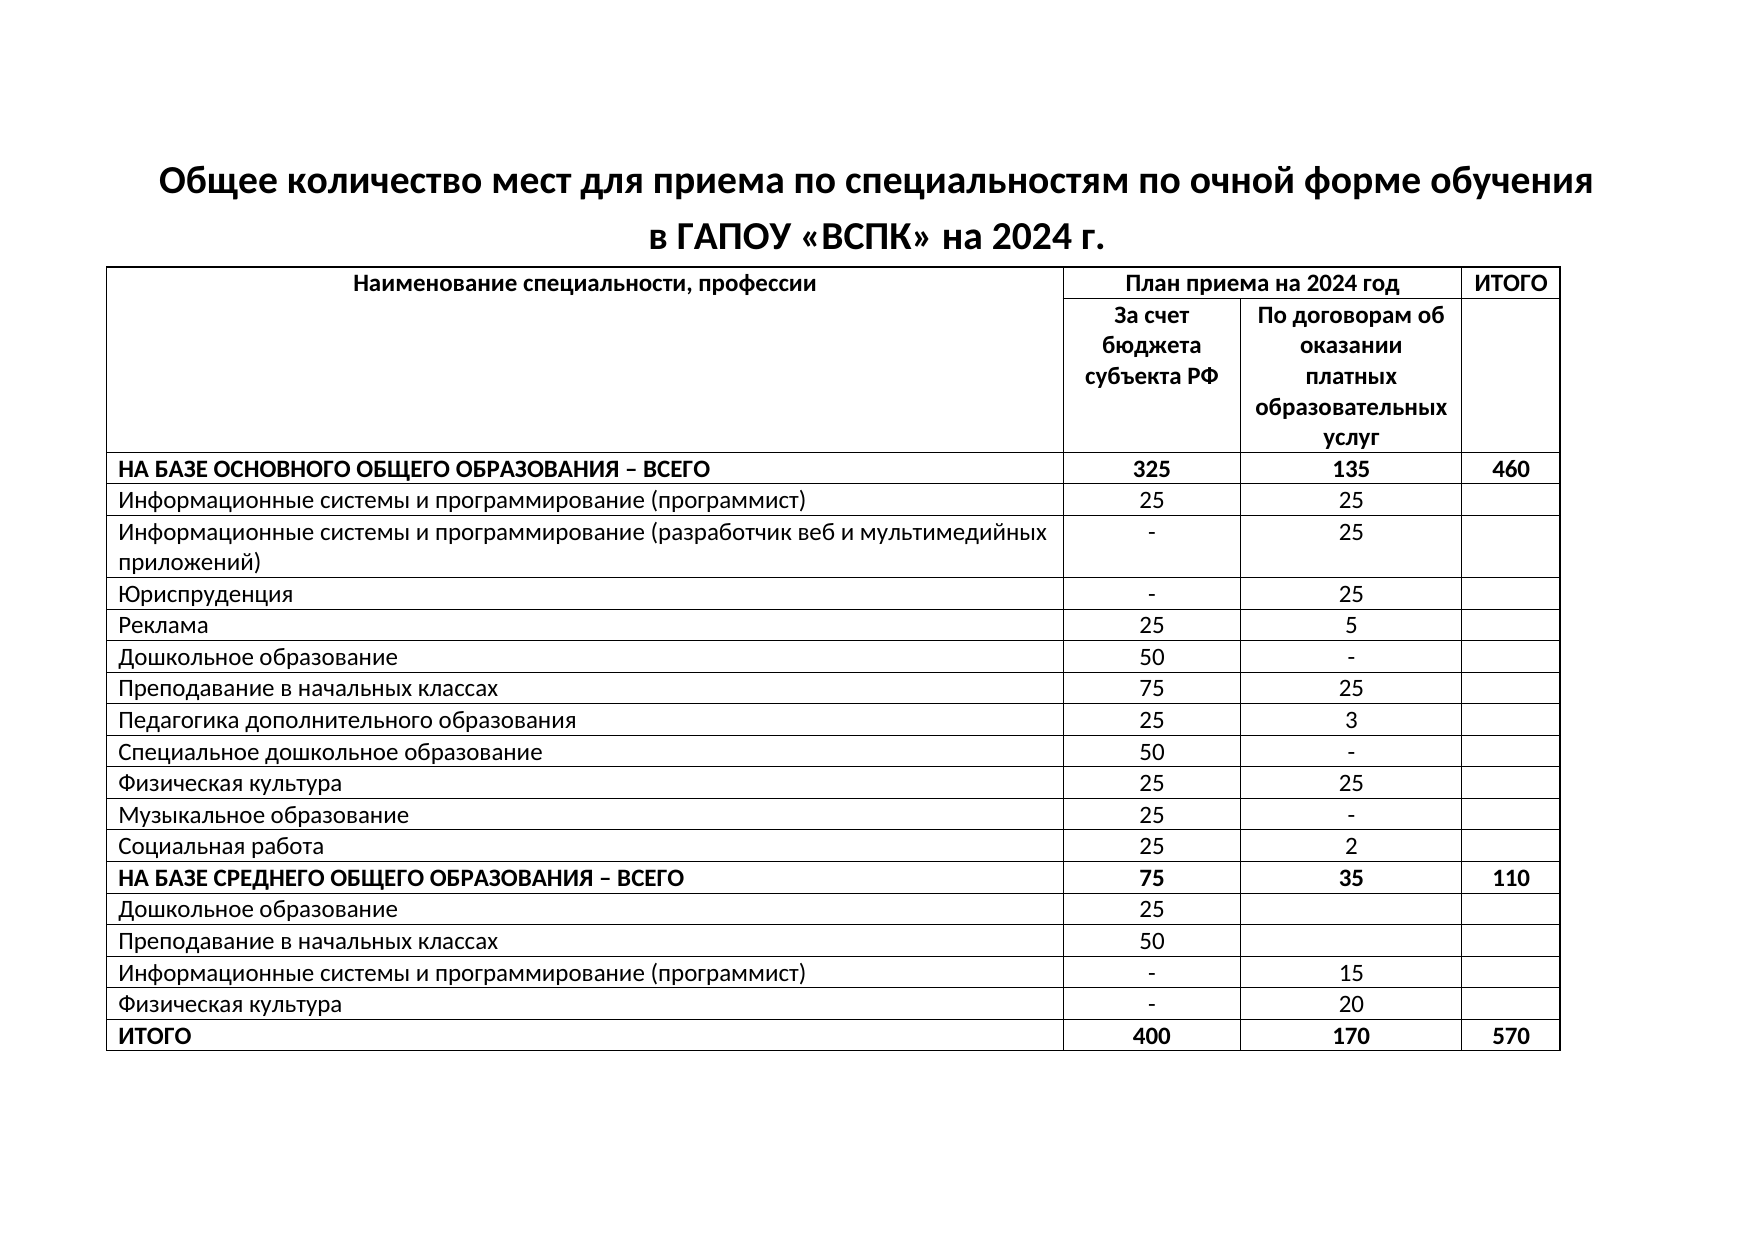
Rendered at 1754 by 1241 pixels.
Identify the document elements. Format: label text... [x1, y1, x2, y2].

table_cell Специальное дошкольное образование [107, 736, 1063, 766]
table_cell - [1064, 516, 1240, 577]
table_cell [1241, 894, 1461, 924]
table_cell 170 [1241, 1020, 1461, 1050]
table_cell 25 [1241, 516, 1461, 577]
table_cell [1462, 704, 1559, 735]
text Общее количество мест для приема по специальностям по очной форме обучения [118, 155, 1636, 204]
table_header Наименование специальности, профессии [107, 268, 1063, 452]
table_cell 400 [1064, 1020, 1240, 1050]
table_cell Преподавание в начальных классах [107, 925, 1063, 956]
table_cell Преподавание в начальных классах [107, 673, 1063, 703]
table_cell Музыкальное образование [107, 799, 1063, 829]
table_cell 570 [1462, 1020, 1559, 1050]
table_cell 3 [1241, 704, 1461, 735]
table_header План приема на 2024 год [1064, 268, 1461, 298]
table_cell - [1241, 799, 1461, 829]
table_cell [1462, 767, 1559, 798]
table_cell Реклама [107, 610, 1063, 640]
table_cell [1462, 578, 1559, 608]
table_cell 15 [1241, 957, 1461, 987]
table_cell [1462, 799, 1559, 829]
table_cell [1462, 484, 1559, 515]
table_cell Физическая культура [107, 767, 1063, 798]
table_cell - [1064, 578, 1240, 608]
table_cell 25 [1064, 894, 1240, 924]
table_cell 2 [1241, 830, 1461, 861]
table_header ИТОГО [1462, 268, 1559, 298]
table_cell - [1064, 957, 1240, 987]
table_cell 35 [1241, 862, 1461, 892]
table_cell 25 [1241, 673, 1461, 703]
table_cell 75 [1064, 673, 1240, 703]
table_cell 50 [1064, 736, 1240, 766]
table_cell 25 [1064, 767, 1240, 798]
table_cell По договорам об оказании платных образовательных услуг [1241, 299, 1461, 452]
table_cell Юриспруденция [107, 578, 1063, 608]
table_cell 325 [1064, 453, 1240, 483]
table_cell [1462, 516, 1559, 577]
table_cell За счет бюджета субъекта РФ [1064, 299, 1240, 452]
table_cell - [1064, 988, 1240, 1019]
table_cell [1462, 925, 1559, 956]
table_cell 20 [1241, 988, 1461, 1019]
table_cell 25 [1064, 830, 1240, 861]
table_cell [1462, 610, 1559, 640]
table_cell 25 [1064, 799, 1240, 829]
table_cell Физическая культура [107, 988, 1063, 1019]
text в ГАПОУ «ВСПК» на 2024 г. [118, 211, 1636, 259]
table_cell [1462, 830, 1559, 861]
table_cell 25 [1064, 484, 1240, 515]
table_cell Информационные системы и программирование (программист) [107, 957, 1063, 987]
table_cell 25 [1064, 610, 1240, 640]
table_cell 110 [1462, 862, 1559, 892]
table_cell [1241, 925, 1461, 956]
table_cell - [1241, 641, 1461, 672]
table_cell 25 [1241, 578, 1461, 608]
table_cell 135 [1241, 453, 1461, 483]
table_cell Информационные системы и программирование (разработчик веб и мультимедийных приложений) [107, 516, 1063, 577]
table_cell 5 [1241, 610, 1461, 640]
table_cell Дошкольное образование [107, 641, 1063, 672]
table_cell [1462, 299, 1559, 452]
table_cell [1462, 641, 1559, 672]
table_cell Педагогика дополнительного образования [107, 704, 1063, 735]
table_cell [1462, 957, 1559, 987]
table_cell 25 [1064, 704, 1240, 735]
table_cell [1462, 673, 1559, 703]
table_cell [1462, 736, 1559, 766]
table_cell ИТОГО [107, 1020, 1063, 1050]
table_cell 75 [1064, 862, 1240, 892]
table_cell 460 [1462, 453, 1559, 483]
table_cell 25 [1241, 484, 1461, 515]
table_cell Информационные системы и программирование (программист) [107, 484, 1063, 515]
table_cell Дошкольное образование [107, 894, 1063, 924]
table_cell - [1241, 736, 1461, 766]
table_cell 25 [1241, 767, 1461, 798]
table_cell [1462, 988, 1559, 1019]
table_cell 50 [1064, 925, 1240, 956]
table_cell 50 [1064, 641, 1240, 672]
table_cell [1462, 894, 1559, 924]
table_cell НА БАЗЕ СРЕДНЕГО ОБЩЕГО ОБРАЗОВАНИЯ – ВСЕГО [107, 862, 1063, 892]
table_cell НА БАЗЕ ОСНОВНОГО ОБЩЕГО ОБРАЗОВАНИЯ – ВСЕГО [107, 453, 1063, 483]
table_cell Социальная работа [107, 830, 1063, 861]
